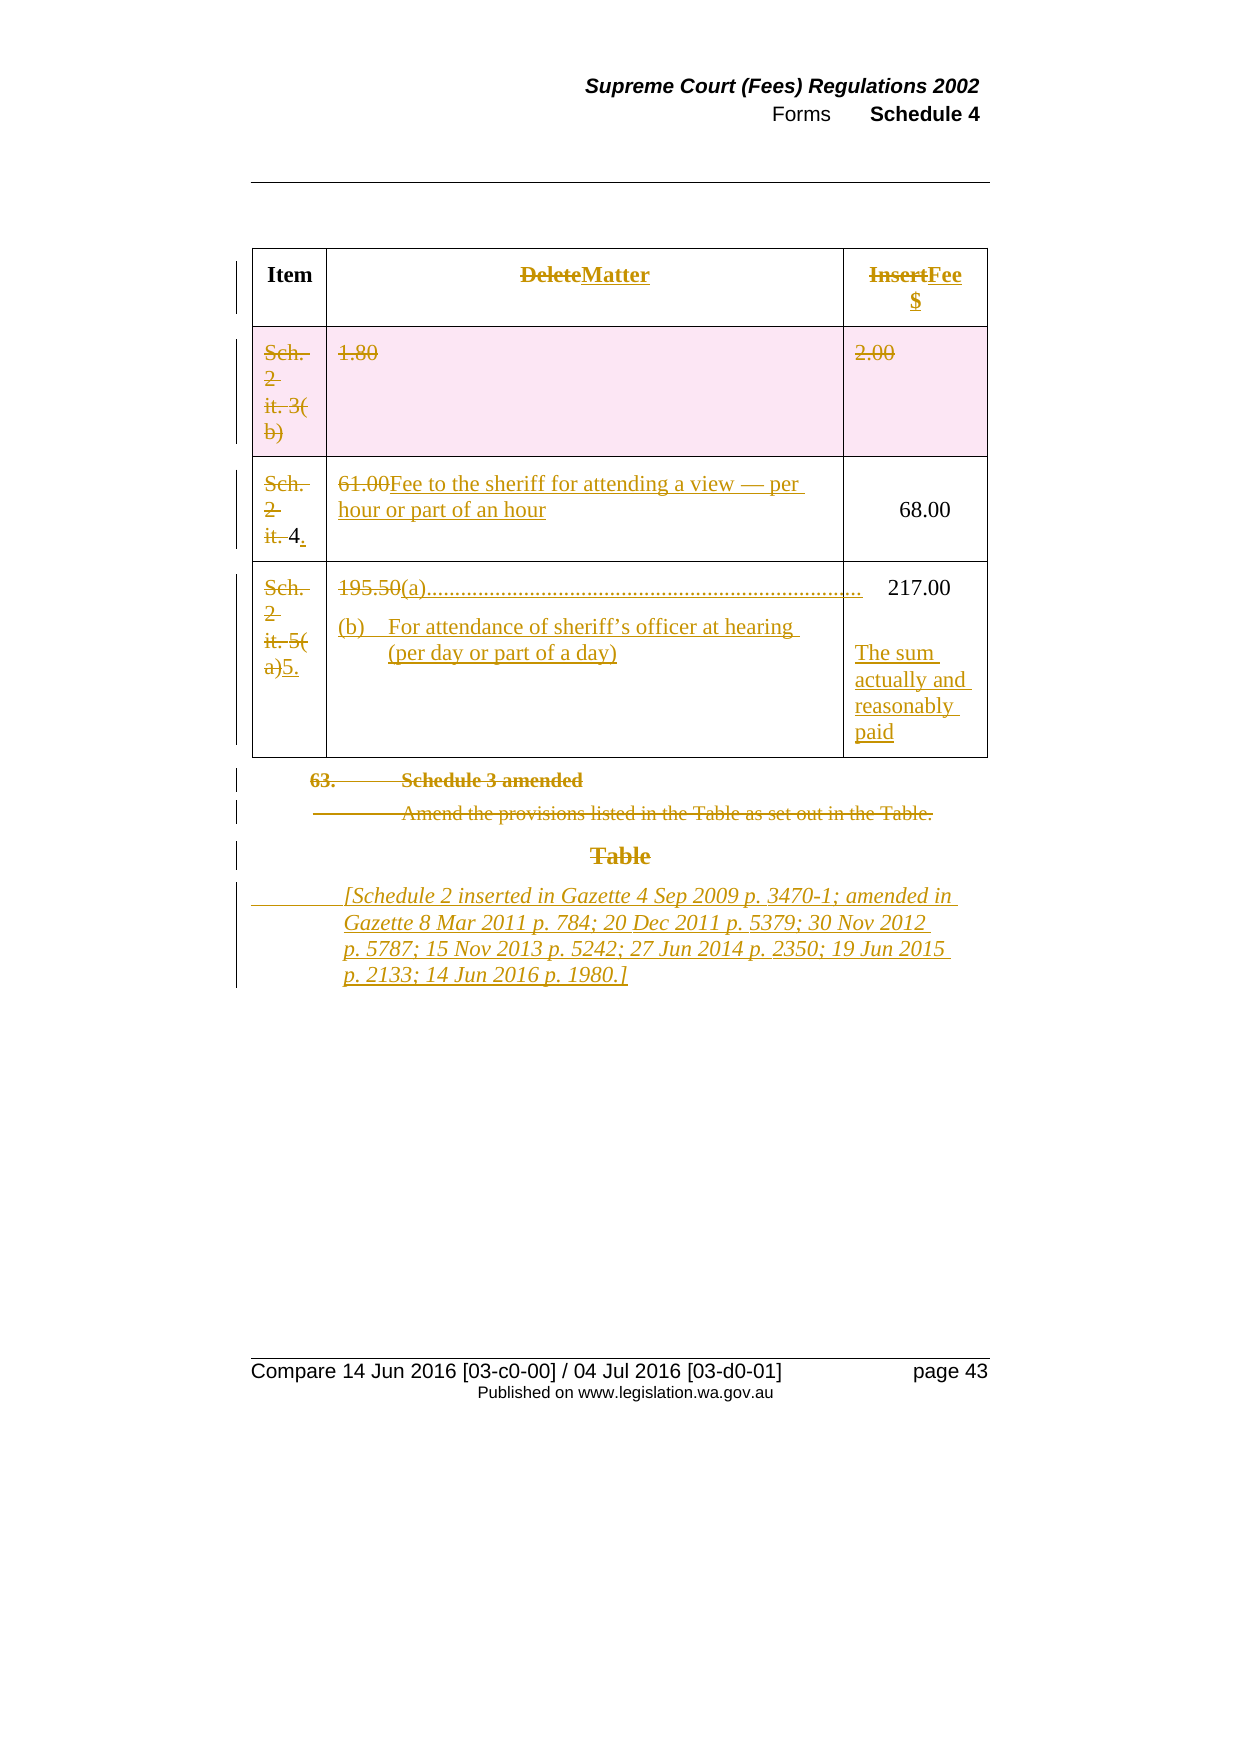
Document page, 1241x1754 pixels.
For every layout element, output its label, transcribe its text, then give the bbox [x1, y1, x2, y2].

table_cell [253, 562, 326, 757]
table_cell 4 [253, 457, 326, 561]
table_cell [327, 562, 843, 757]
table_header [844, 249, 987, 326]
table_cell 68.00 [844, 457, 987, 561]
table_header [327, 249, 843, 326]
table_cell [327, 457, 843, 561]
table_cell 217.00 [844, 562, 987, 757]
table_header Item [253, 249, 326, 326]
